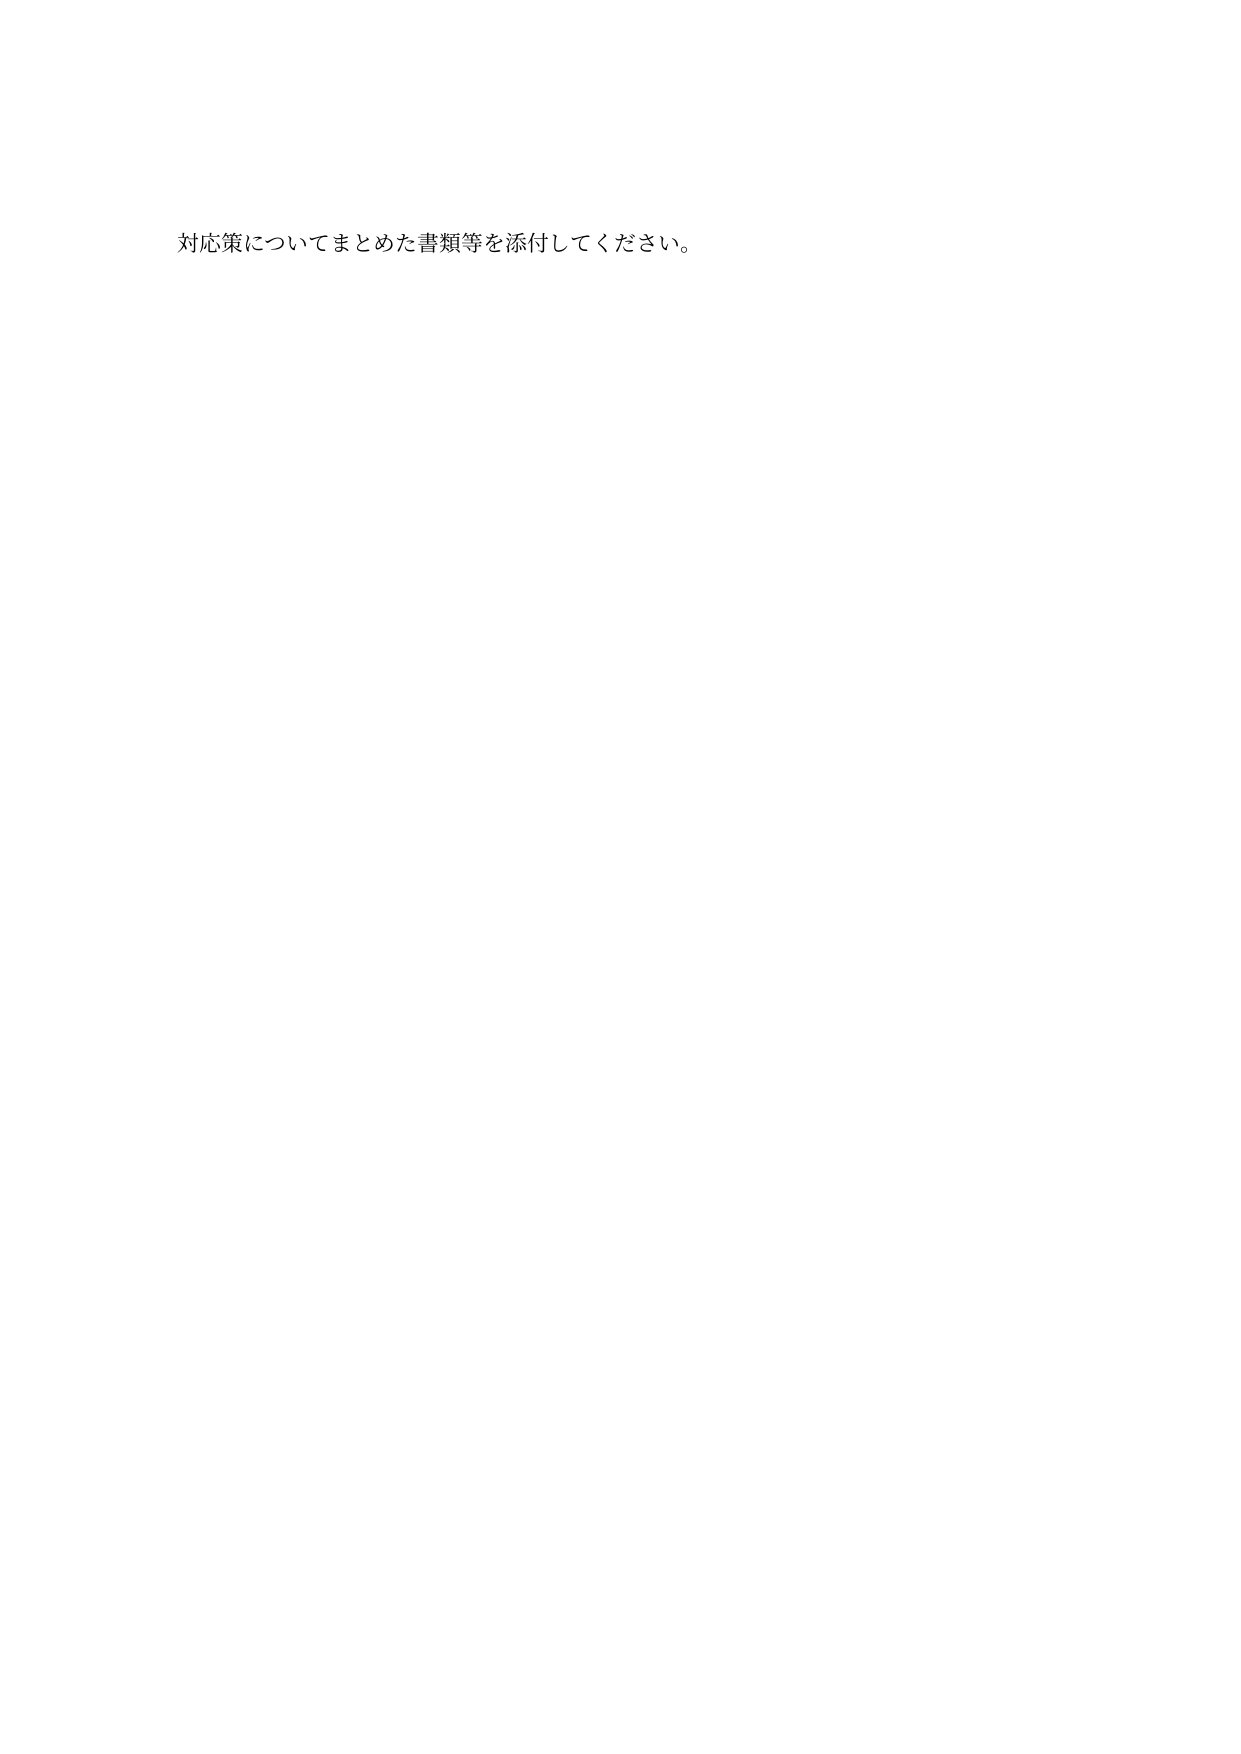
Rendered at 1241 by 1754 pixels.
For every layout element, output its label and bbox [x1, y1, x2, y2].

text [177, 223, 1063, 261]
